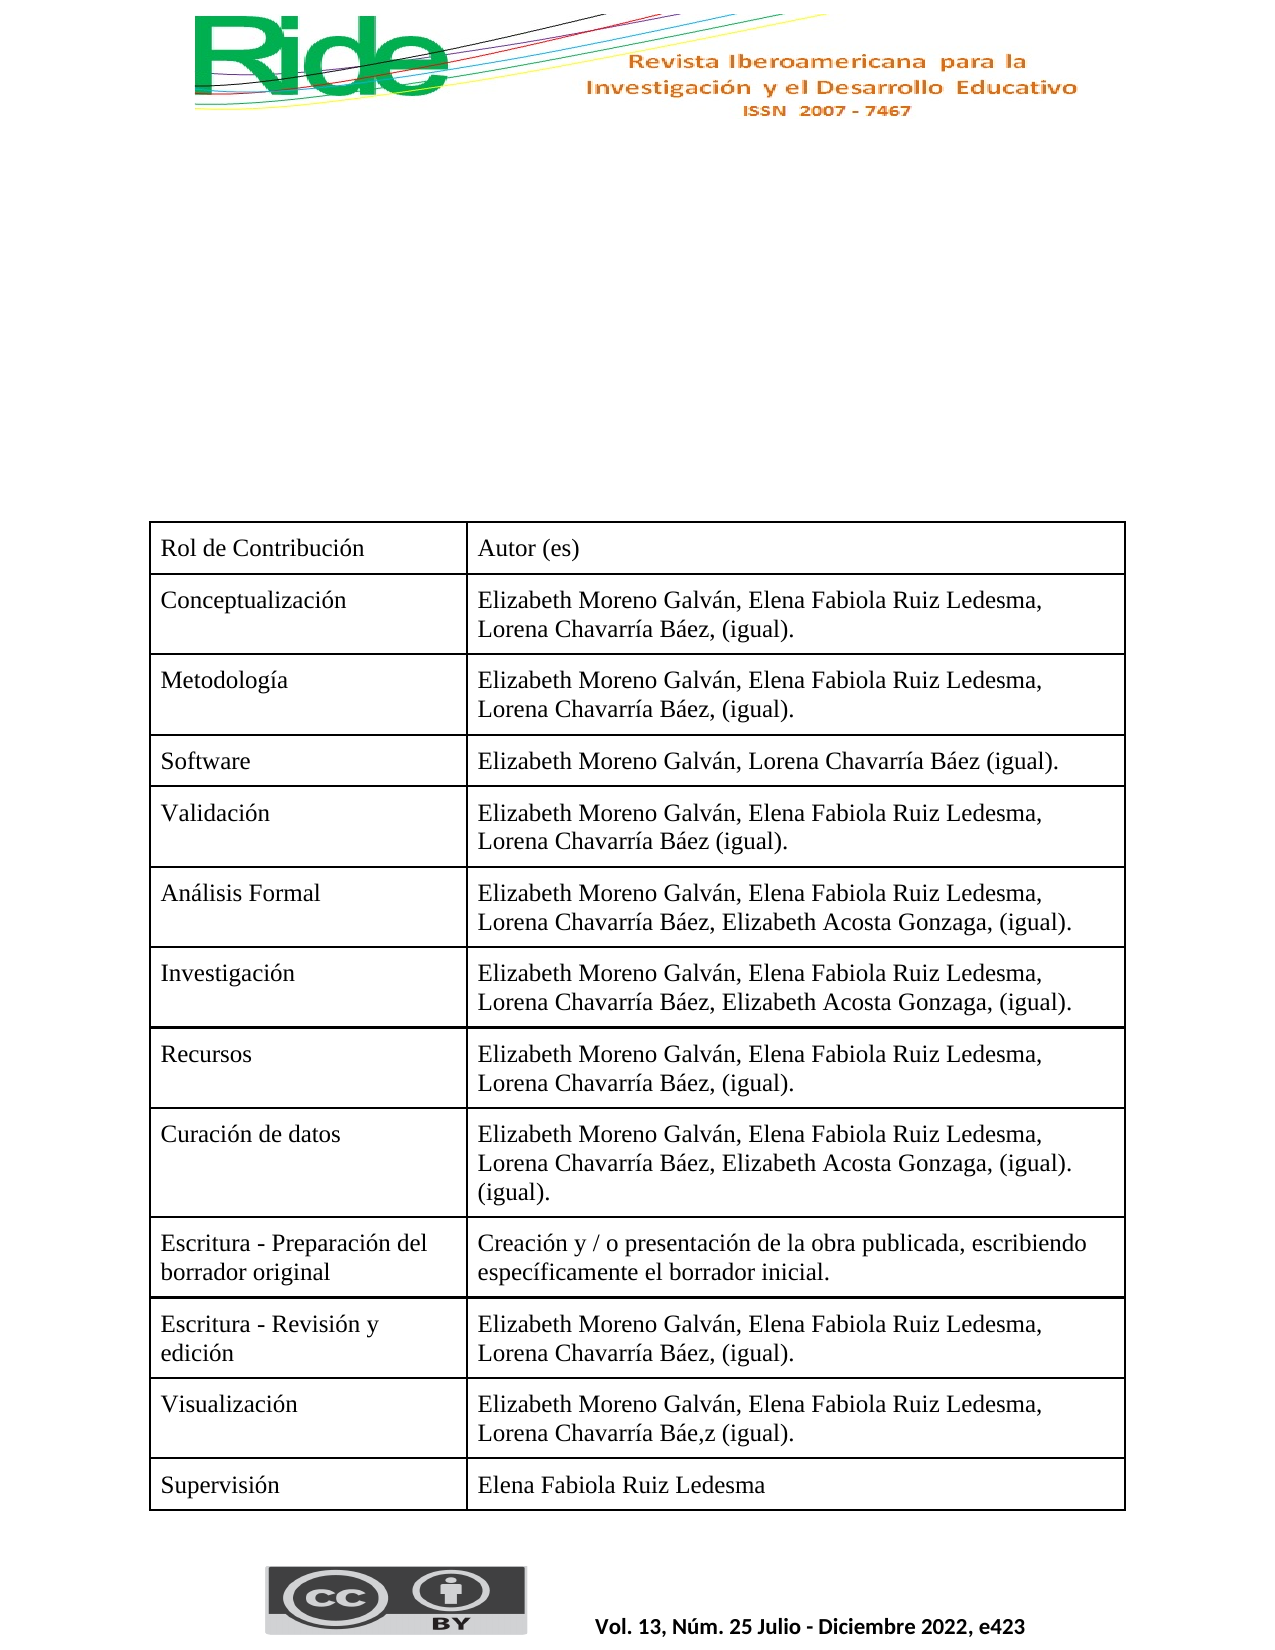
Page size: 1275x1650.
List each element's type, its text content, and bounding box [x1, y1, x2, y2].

table_cell Visualización [151, 1379, 466, 1457]
table_cell Escritura - Preparación del borrador original [151, 1218, 466, 1296]
picture [194, 14, 1081, 119]
table_header Autor (es) [468, 523, 1124, 573]
table_cell Conceptualización [151, 575, 466, 653]
table_cell Elizabeth Moreno Galván, Lorena Chavarría Báez (igual). [468, 736, 1124, 785]
table_cell Elizabeth Moreno Galván, Elena Fabiola Ruiz Ledesma, Lorena Chavarría Báez, (igual). [468, 1299, 1124, 1377]
table_cell Software [151, 736, 466, 785]
table_cell Elizabeth Moreno Galván, Elena Fabiola Ruiz Ledesma, Lorena Chavarría Báez, (igual). [468, 1029, 1124, 1107]
picture [265, 1566, 528, 1635]
table_cell Análisis Formal [151, 868, 466, 946]
table_cell Elizabeth Moreno Galván, Elena Fabiola Ruiz Ledesma, Lorena Chavarría Báez, Elizabeth Acosta Gonzaga, (igual). (igual). [468, 1109, 1124, 1216]
table_cell Elizabeth Moreno Galván, Elena Fabiola Ruiz Ledesma, Lorena Chavarría Báez, Elizabeth Acosta Gonzaga, (igual). [468, 868, 1124, 946]
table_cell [468, 1459, 1124, 1509]
table_cell Curación de datos [151, 1109, 466, 1216]
table_cell Elizabeth Moreno Galván, Elena Fabiola Ruiz Ledesma, Lorena Chavarría Báez, Elizabeth Acosta Gonzaga, (igual). [468, 948, 1124, 1026]
table_cell Elizabeth Moreno Galván, Elena Fabiola Ruiz Ledesma, Lorena Chavarría Báez (igual). [468, 787, 1124, 866]
table_cell Recursos [151, 1029, 466, 1107]
table_cell Investigación [151, 948, 466, 1026]
table_cell Elizabeth Moreno Galván, Elena Fabiola Ruiz Ledesma, Lorena Chavarría Báe,z (igual). [468, 1379, 1124, 1457]
table_cell Validación [151, 787, 466, 866]
table_cell Creación y / o presentación de la obra publicada, escribiendo específicamente el borrador inicial. [468, 1218, 1124, 1296]
table_cell Supervisión [151, 1459, 466, 1509]
table_cell Elizabeth Moreno Galván, Elena Fabiola Ruiz Ledesma, Lorena Chavarría Báez, (igual). [468, 655, 1124, 733]
table_cell Escritura - Revisión y edición [151, 1299, 466, 1377]
table_header Rol de Contribución [151, 523, 466, 573]
table_cell Metodología [151, 655, 466, 733]
table_cell Elizabeth Moreno Galván, Elena Fabiola Ruiz Ledesma, Lorena Chavarría Báez, (igual). [468, 575, 1124, 653]
